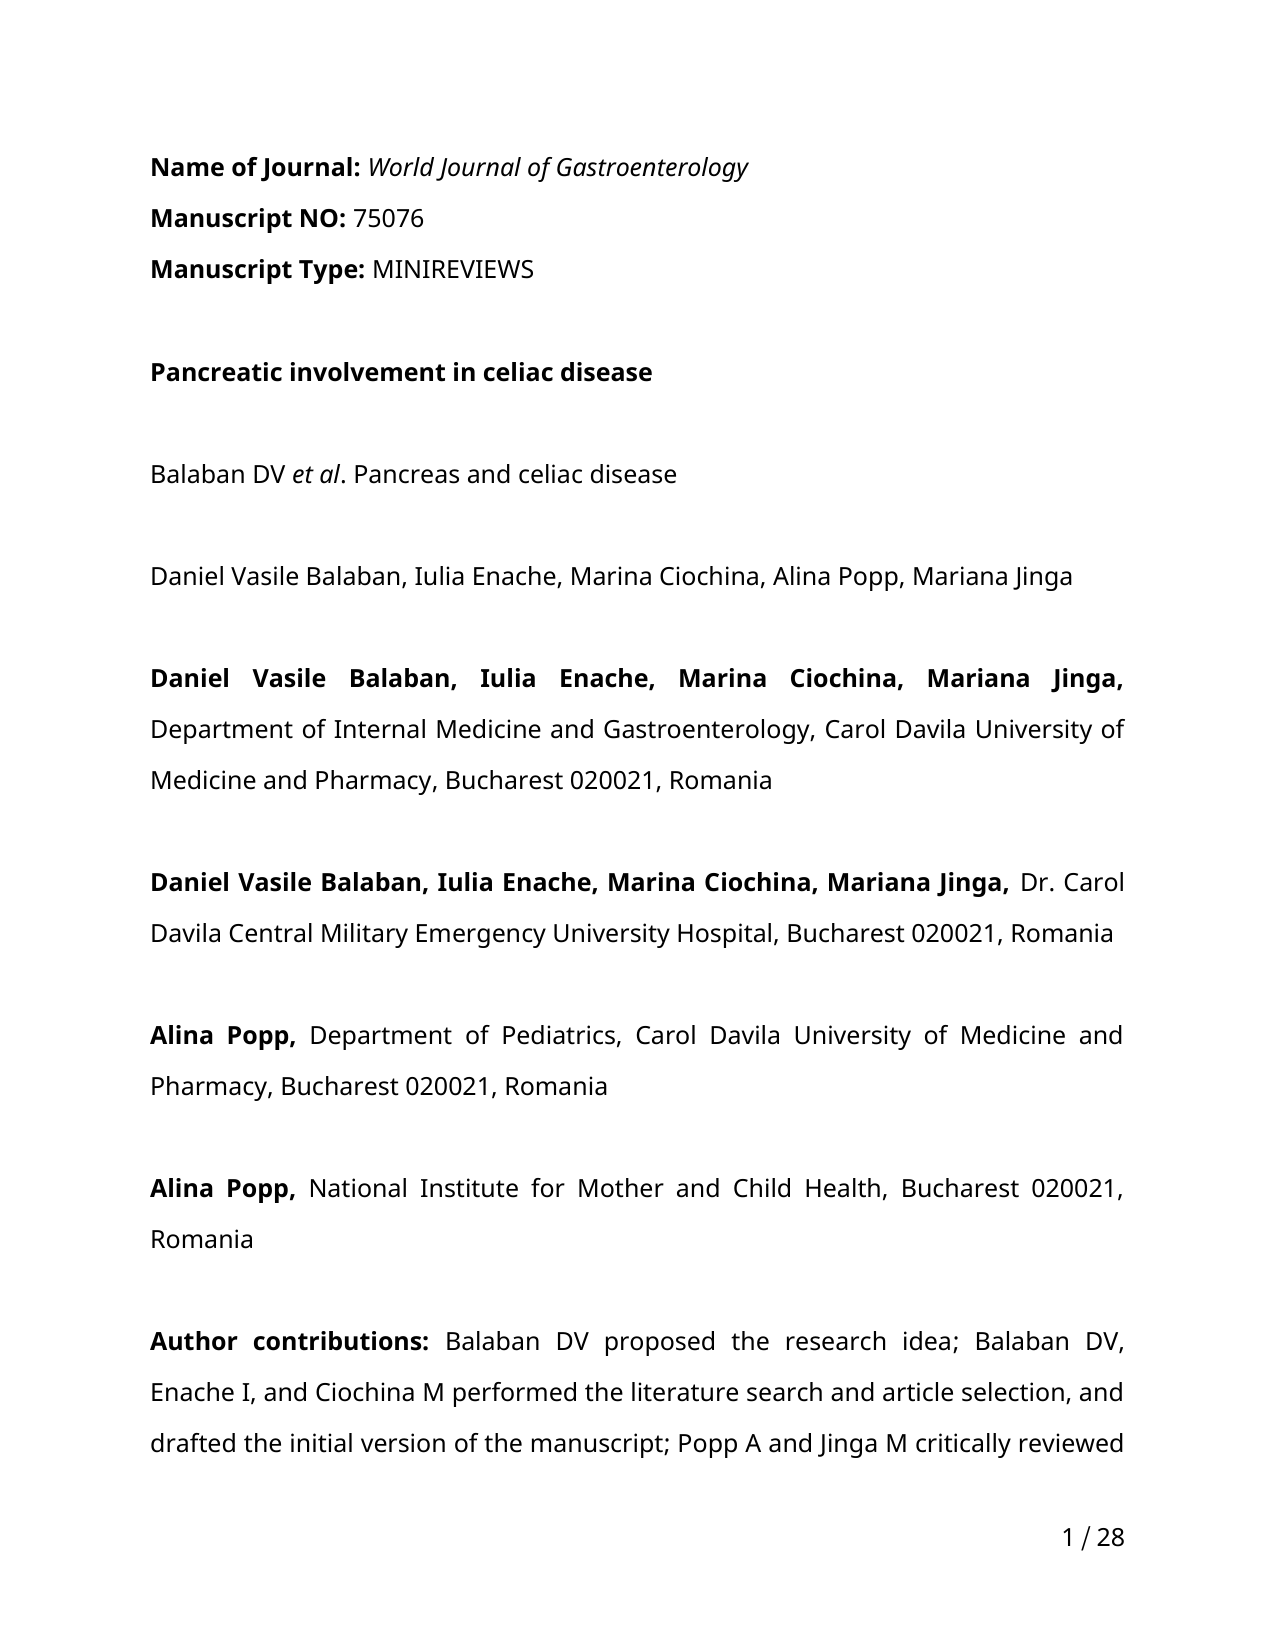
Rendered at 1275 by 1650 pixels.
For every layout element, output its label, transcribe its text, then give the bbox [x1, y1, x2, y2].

text Balaban DV et al. Pancreas and celiac disease [150, 456, 1125, 490]
text Alina Popp, National Institute for Mother and Child Health, Bucharest 020021, Romania [150, 1171, 1125, 1256]
text Alina Popp, Department of Pediatrics, Carol Davila University of Medicine and Pharmacy, Bucharest 020021, Romania [150, 1018, 1125, 1103]
text Manuscript NO: 75076 [150, 201, 1125, 235]
text Daniel Vasile Balaban, Iulia Enache, Marina Ciochina, Alina Popp, Mariana Jinga [150, 558, 1125, 592]
text Pancreatic involvement in celiac disease [150, 354, 1125, 388]
text Name of Journal: World Journal of Gastroenterology [150, 150, 1125, 184]
text Daniel Vasile Balaban, Iulia Enache, Marina Ciochina, Mariana Jinga, Department of Internal Medicine and Gastroenterology, Carol Davila University of Medicine and Pharmacy, Bucharest 020021, Romania [150, 660, 1125, 797]
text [150, 1324, 1125, 1460]
text Daniel Vasile Balaban, Iulia Enache, Marina Ciochina, Mariana Jinga, Dr. Carol Davila Central Military Emergency University Hospital, Bucharest 020021, Romania [150, 864, 1125, 950]
text Manuscript Type: MINIREVIEWS [150, 252, 1125, 286]
